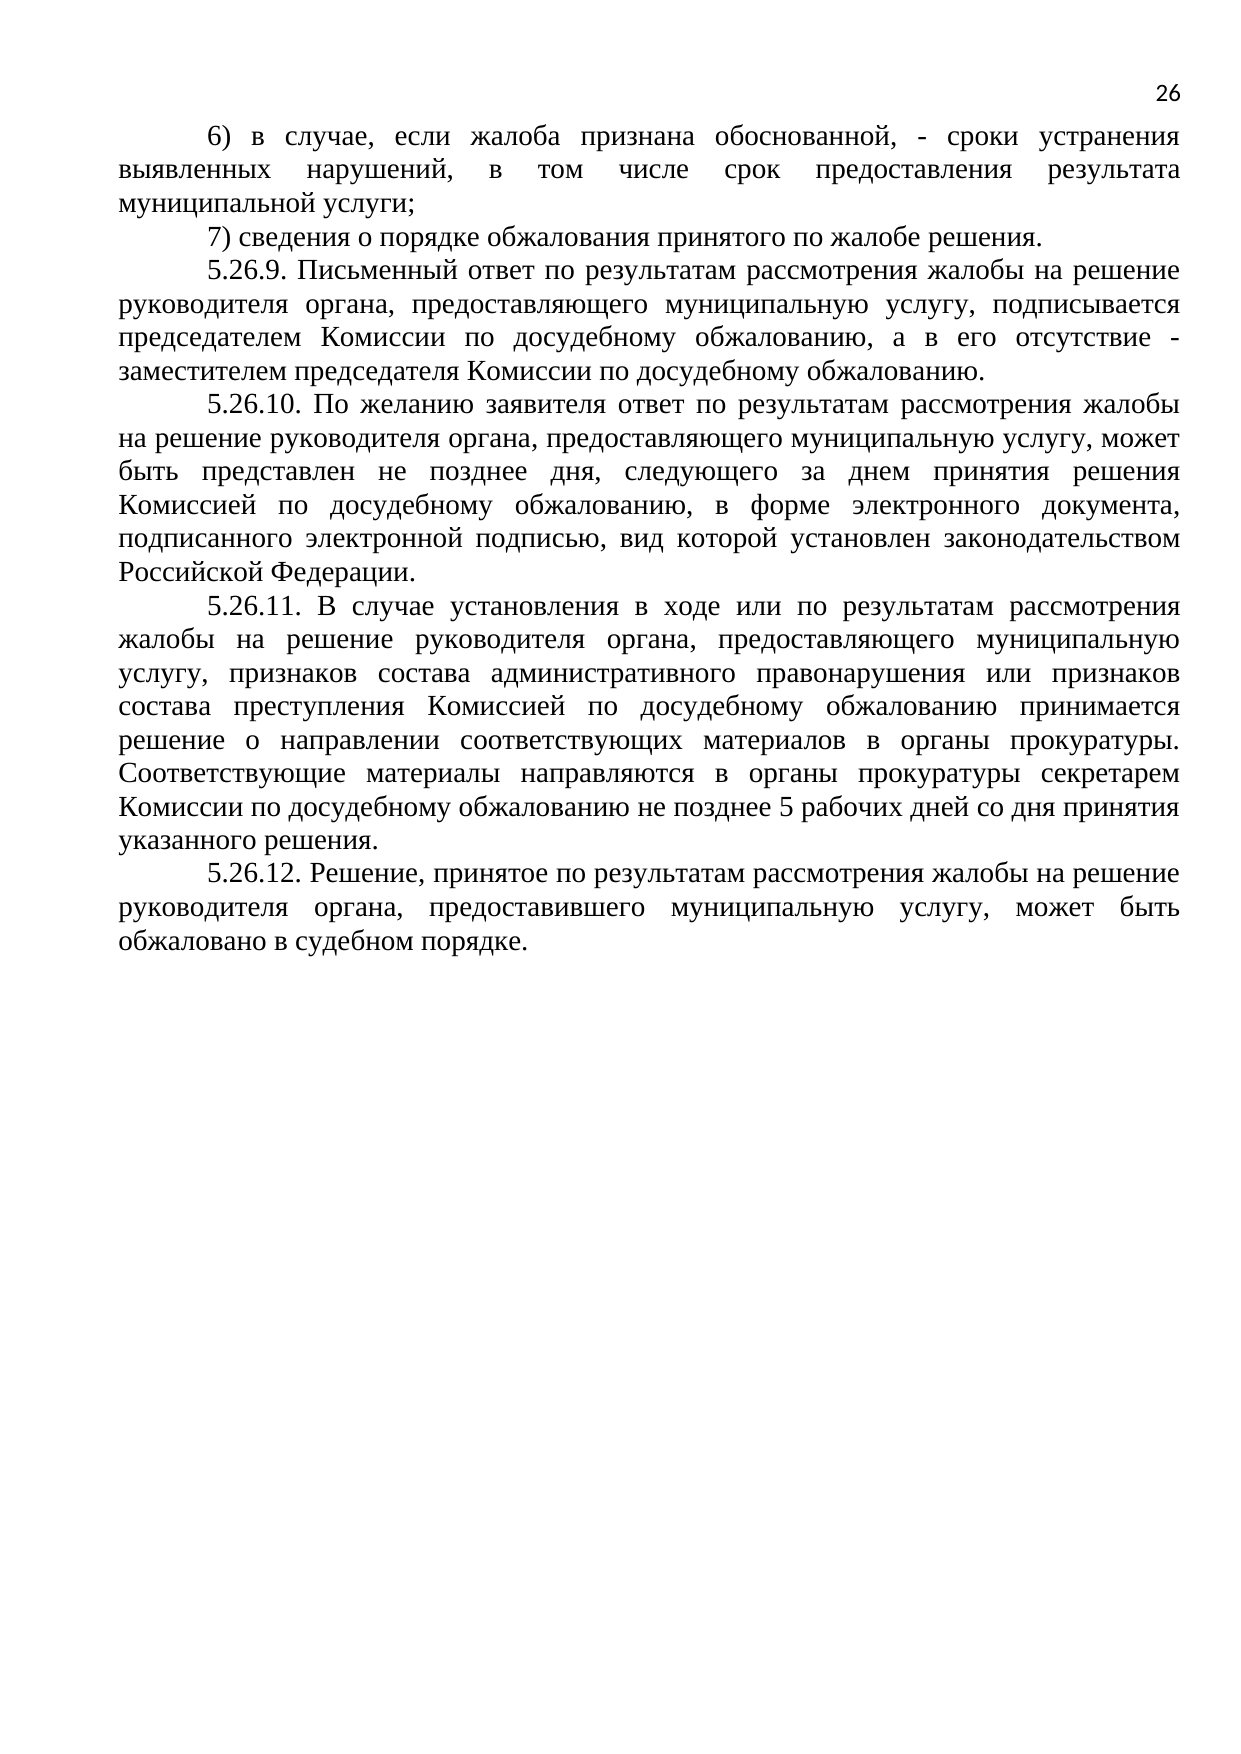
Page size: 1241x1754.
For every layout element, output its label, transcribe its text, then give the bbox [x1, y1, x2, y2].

text 5.26.11. В случае установления в ходе или по результатам рассмотрения жалобы на решение руководителя органа, предоставляющего муниципальную услугу, признаков состава административного правонарушения или признаков состава преступления Комиссией по досудебному обжалованию принимается решение о направлении соответствующих материалов в органы прокуратуры. Соответствующие материалы направляются в органы прокуратуры секретарем Комиссии по досудебному обжалованию не позднее 5 рабочих дней со дня принятия указанного решения. [118, 588, 1181, 856]
text 5.26.10. По желанию заявителя ответ по результатам рассмотрения жалобы на решение руководителя органа, предоставляющего муниципальную услугу, может быть представлен не позднее дня, следующего за днем принятия решения Комиссией по досудебному обжалованию, в форме электронного документа, подписанного электронной подписью, вид которой установлен законодательством Российской Федерации. [118, 386, 1181, 588]
text 7) сведения о порядке обжалования принятого по жалобе решения. [118, 219, 1181, 252]
text 6) в случае, если жалоба признана обоснованной, - сроки устранения выявленных нарушений, в том числе срок предоставления результата муниципальной услуги; [118, 118, 1181, 219]
text 5.26.9. Письменный ответ по результатам рассмотрения жалобы на решение руководителя органа, предоставляющего муниципальную услугу, подписывается председателем Комиссии по досудебному обжалованию, а в его отсутствие - заместителем председателя Комиссии по досудебному обжалованию. [118, 252, 1181, 386]
text 5.26.12. Решение, принятое по результатам рассмотрения жалобы на решение руководителя органа, предоставившего муниципальную услугу, может быть обжаловано в судебном порядке. [118, 856, 1181, 957]
